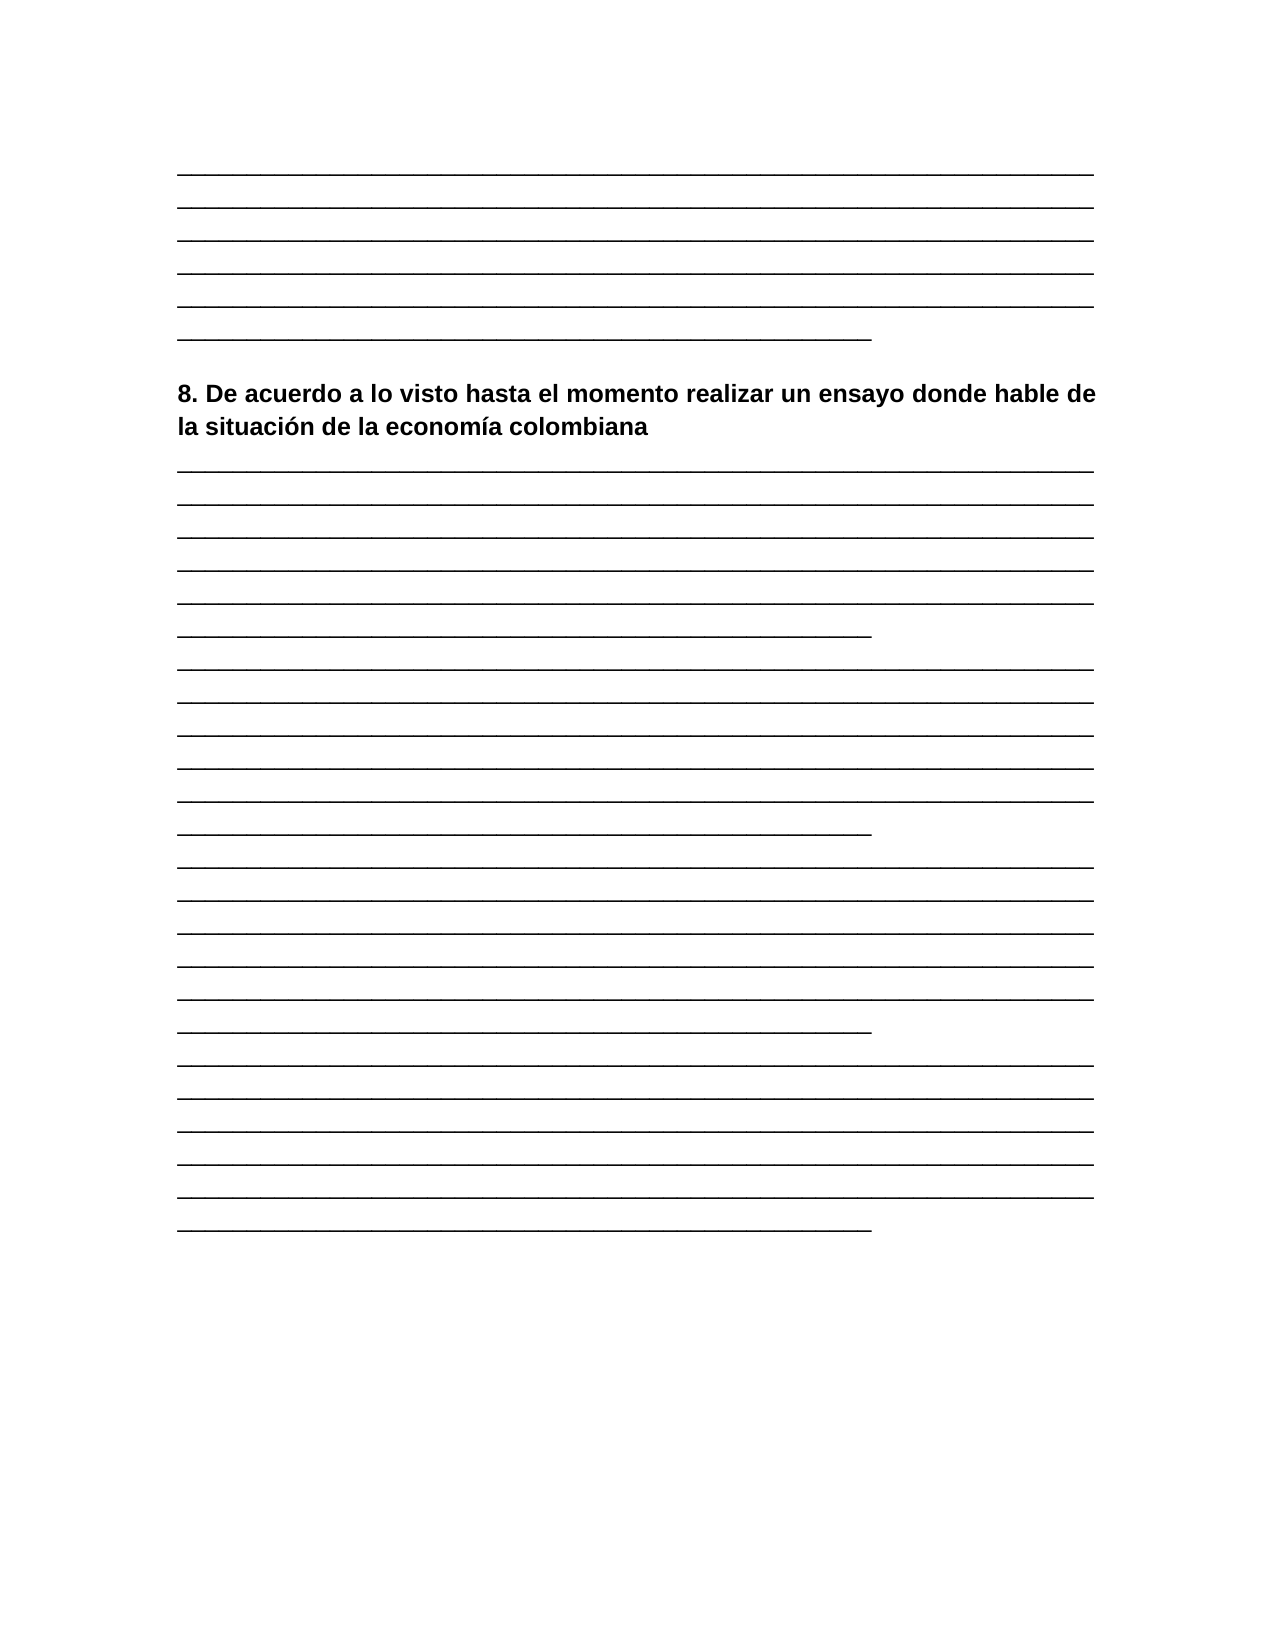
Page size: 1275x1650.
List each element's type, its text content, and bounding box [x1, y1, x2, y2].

text ____________________________________________________________________________________________________________________________________________________________________________________________________________________________________________________________________________________________________________________________________________________________________________________________ [177, 1039, 1098, 1233]
text ____________________________________________________________________________________________________________________________________________________________________________________________________________________________________________________________________________________________________________________________________________________________________________________________ [177, 445, 1098, 639]
text ____________________________________________________________________________________________________________________________________________________________________________________________________________________________________________________________________________________________________________________________________________________________________________________________ [177, 841, 1098, 1035]
text 8. De acuerdo a lo visto hasta el momento realizar un ensayo donde hable de la situación de la economía colombiana [177, 379, 1098, 441]
text ____________________________________________________________________________________________________________________________________________________________________________________________________________________________________________________________________________________________________________________________________________________________________________________________ [177, 643, 1098, 837]
text ____________________________________________________________________________________________________________________________________________________________________________________________________________________________________________________________________________________________________________________________________________________________________________________________ [177, 148, 1098, 341]
